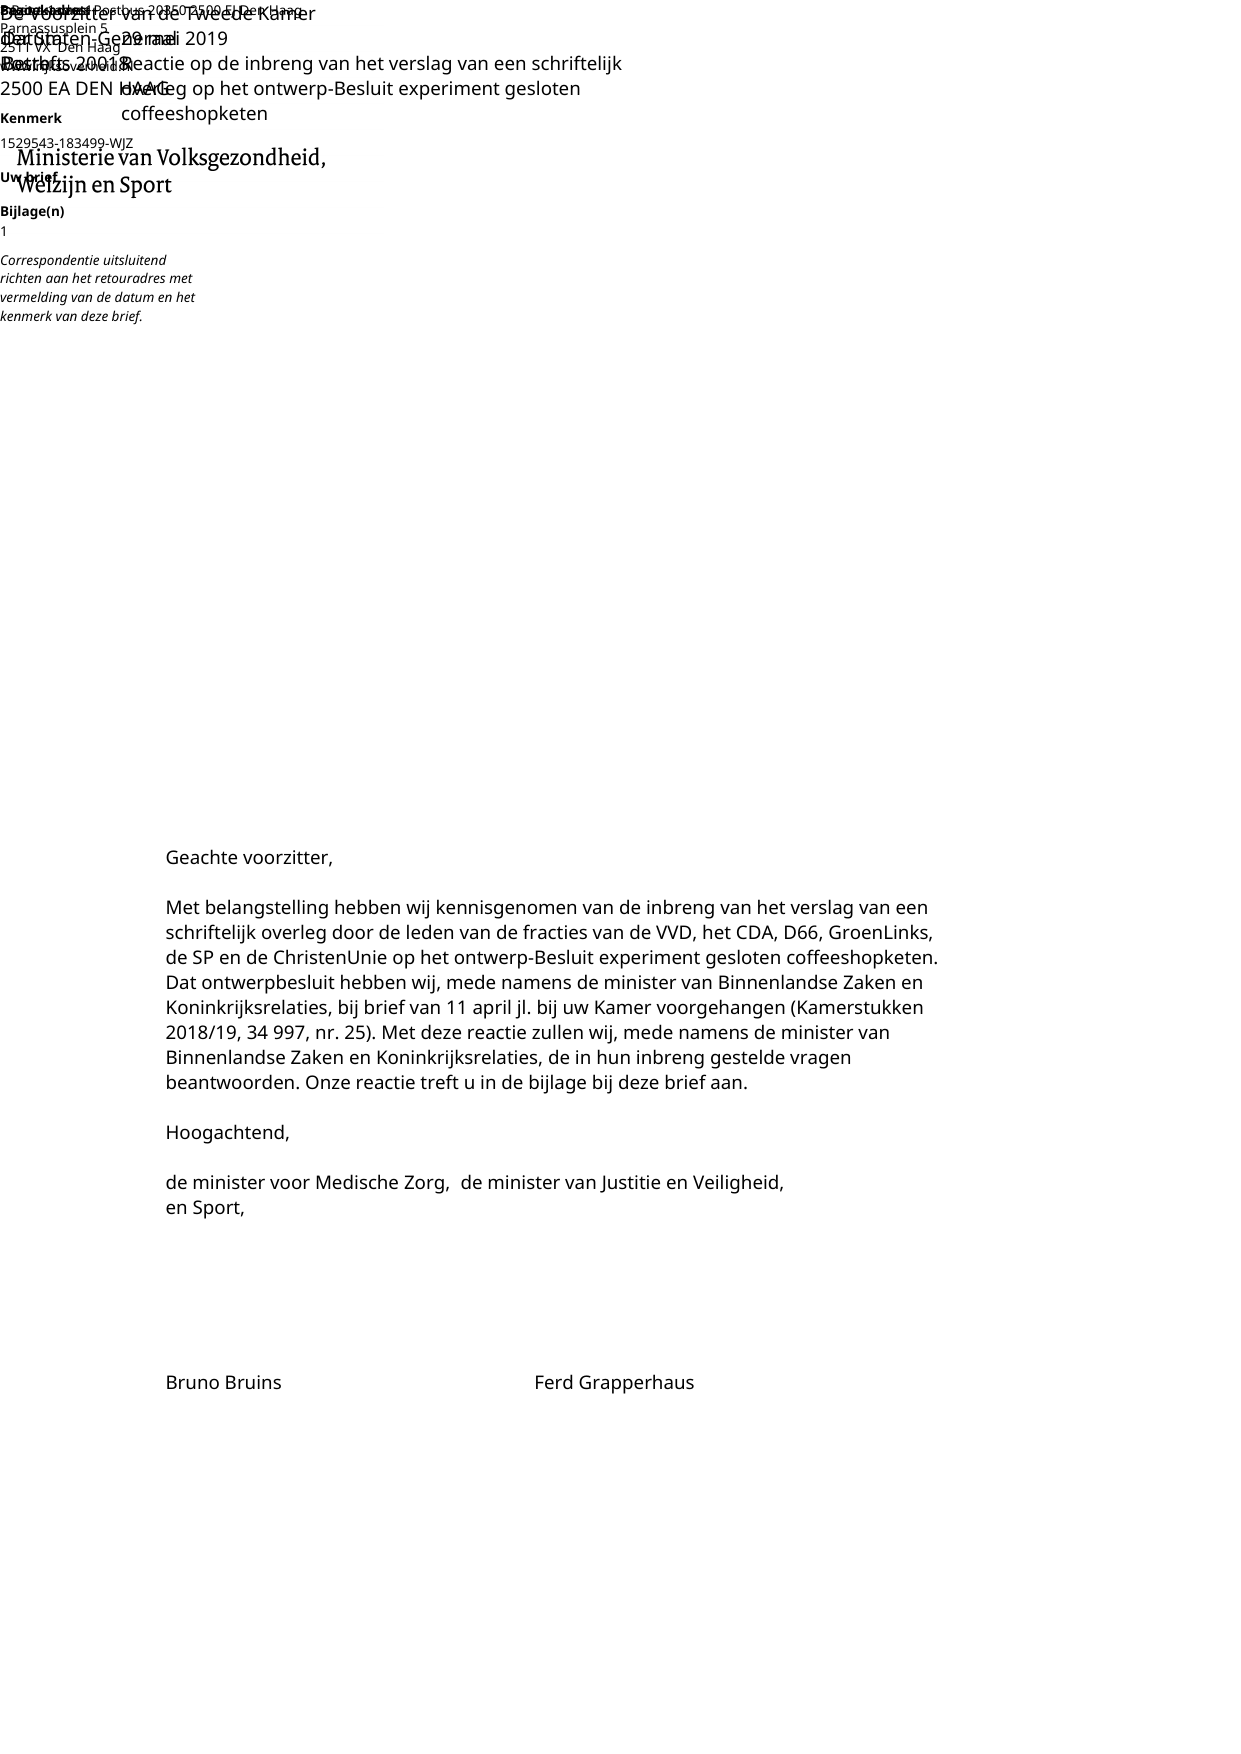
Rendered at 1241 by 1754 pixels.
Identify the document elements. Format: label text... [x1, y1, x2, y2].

text Bruno Bruins Ferd Grapperhaus [165, 1369, 951, 1394]
text Geachte voorzitter, [165, 844, 951, 869]
text en Sport, [165, 1194, 951, 1219]
text de minister voor Medische Zorg, de minister van Justitie en Veiligheid, [165, 1169, 951, 1194]
picture [0, 0, 384, 260]
text Met belangstelling hebben wij kennisgenomen van de inbreng van het verslag van een schriftelijk overleg door de leden van de fracties van de VVD, het CDA, D66, GroenLinks, de SP en de ChristenUnie op het ontwerp-Besluit experiment gesloten coffeeshopketen. Dat ontwerpbesluit hebben wij, mede namens de minister van Binnenlandse Zaken en Koninkrijksrelaties, bij brief van 11 april jl. bij uw Kamer voorgehangen (Kamerstukken 2018/19, 34 997, nr. 25). Met deze reactie zullen wij, mede namens de minister van Binnenlandse Zaken en Koninkrijksrelaties, de in hun inbreng gestelde vragen beantwoorden. Onze reactie treft u in de bijlage bij deze brief aan. [165, 894, 951, 1094]
text Hoogachtend, [165, 1119, 951, 1144]
